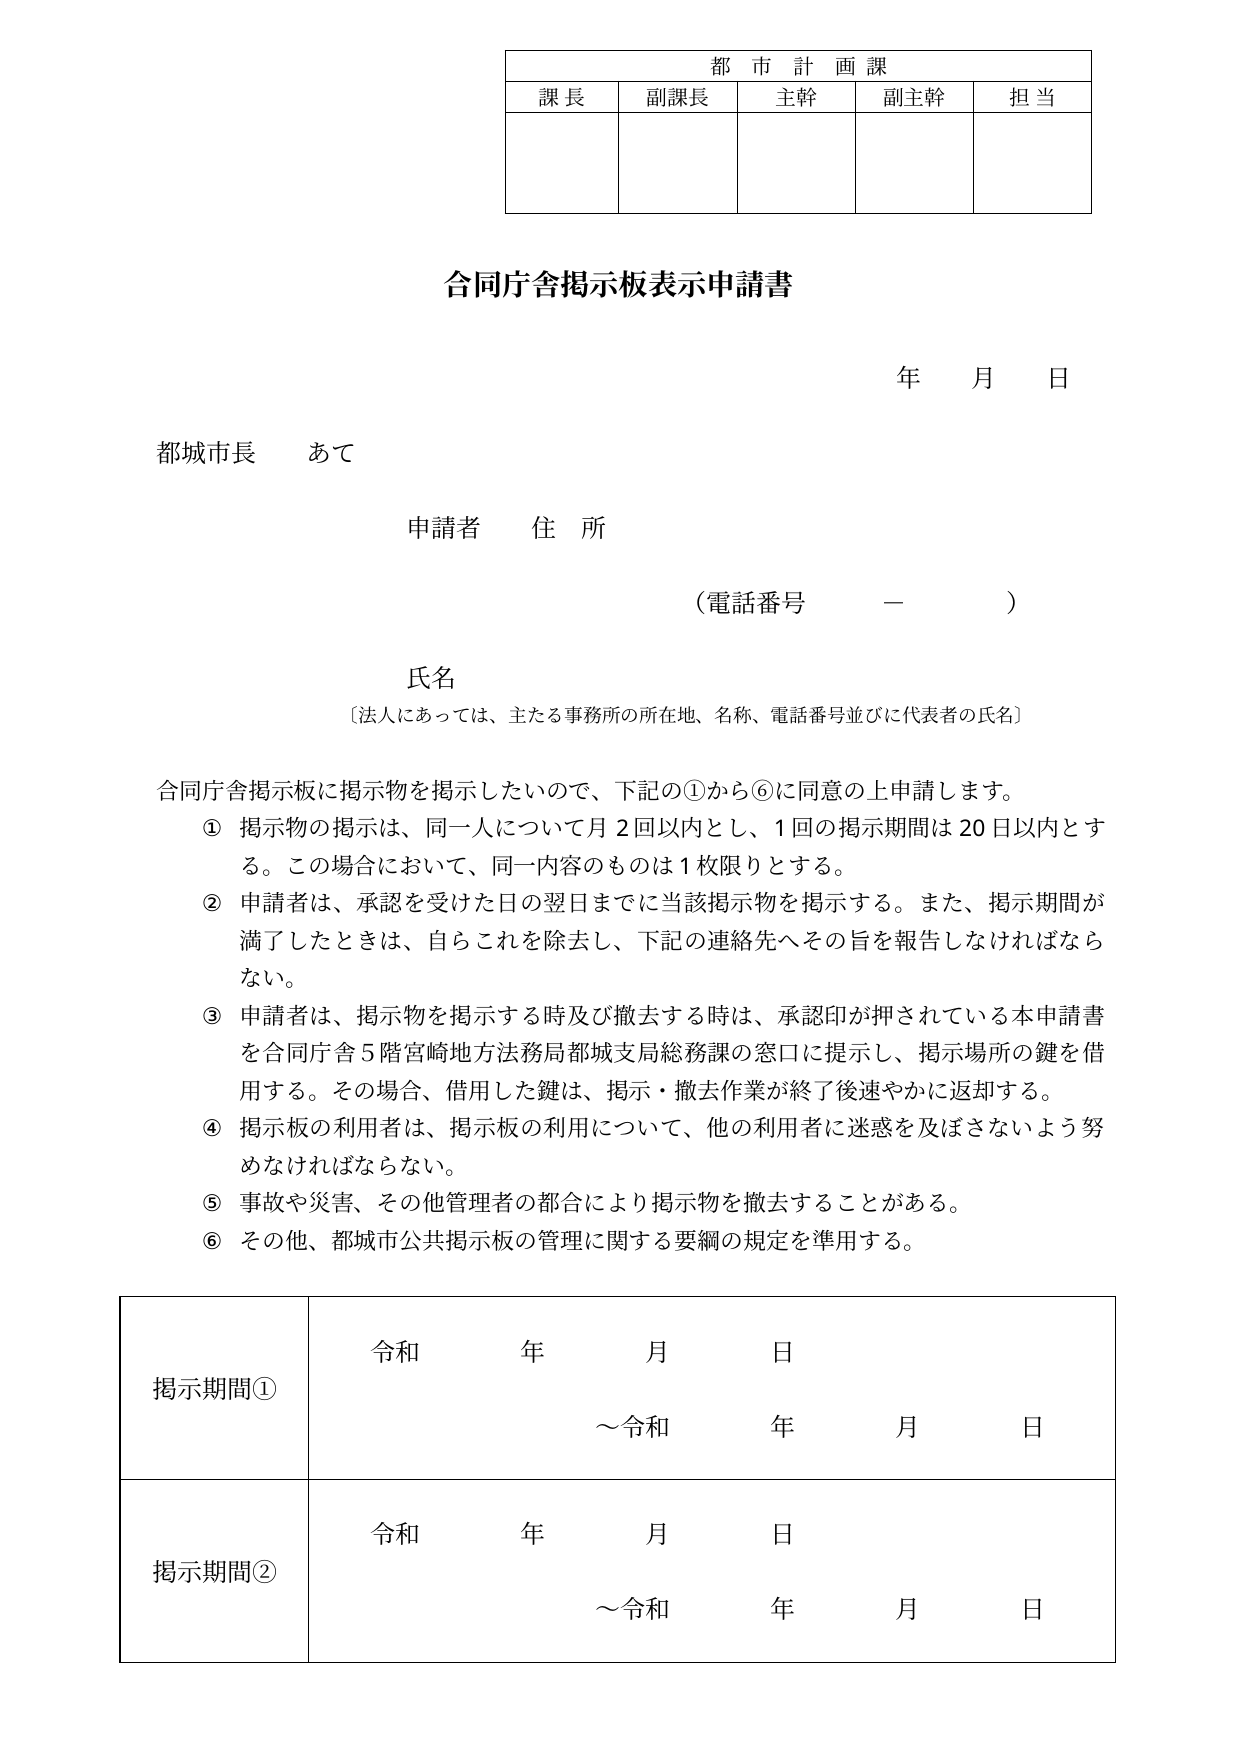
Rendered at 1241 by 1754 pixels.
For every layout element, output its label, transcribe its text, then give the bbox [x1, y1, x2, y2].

list その他、都城市公共掲示板の管理に関する要綱の規定を準用する。 [202, 1221, 1106, 1258]
text 合同庁舎掲示板表示申請書 [131, 246, 1106, 321]
table_header 掲示期間① [121, 1297, 308, 1479]
table_cell 掲示期間② [121, 1480, 308, 1662]
table_cell 令和 年 月 日 ～令和 年 月 日 [309, 1480, 1115, 1662]
list 掲示板の利用者は、掲示板の利用について、他の利用者に迷惑を及ぼさないよう努めなければならない。 [202, 1108, 1106, 1183]
text 年 月 日 [131, 358, 1106, 396]
text （電話番号 － ） [131, 583, 1106, 621]
text 合同庁舎掲示板に掲示物を掲示したいので、下記の①から⑥に同意の上申請します。 [131, 771, 1106, 808]
list 申請者は、掲示物を掲示する時及び撤去する時は、承認印が押されている本申請書を合同庁舎５階宮崎地方法務局都城支局総務課の窓口に提示し、掲示場所の鍵を借用する。その場合、借用した鍵は、掲示・撤去作業が終了後速やかに返却する。 [202, 996, 1106, 1108]
list 掲示物の掲示は、同一人について月2回以内とし、1回の掲示期間は20日以内とする。この場合において、同一内容のものは1枚限りとする。 [202, 808, 1106, 883]
list 事故や災害、その他管理者の都合により掲示物を撤去することがある。 [202, 1183, 1106, 1221]
table_header 令和 年 月 日 ～令和 年 月 日 [309, 1297, 1115, 1479]
text 都城市長 あて [131, 433, 1106, 471]
text 氏名 [131, 658, 1106, 696]
text 〔法人にあっては、主たる事務所の所在地、名称、電話番号並びに代表者の氏名〕 [131, 696, 1106, 733]
text 申請者 住 所 [131, 508, 1106, 546]
list 申請者は、承認を受けた日の翌日までに当該掲示物を掲示する。また、掲示期間が満了したときは、自らこれを除去し、下記の連絡先へその旨を報告しなければならない。 [202, 883, 1106, 996]
